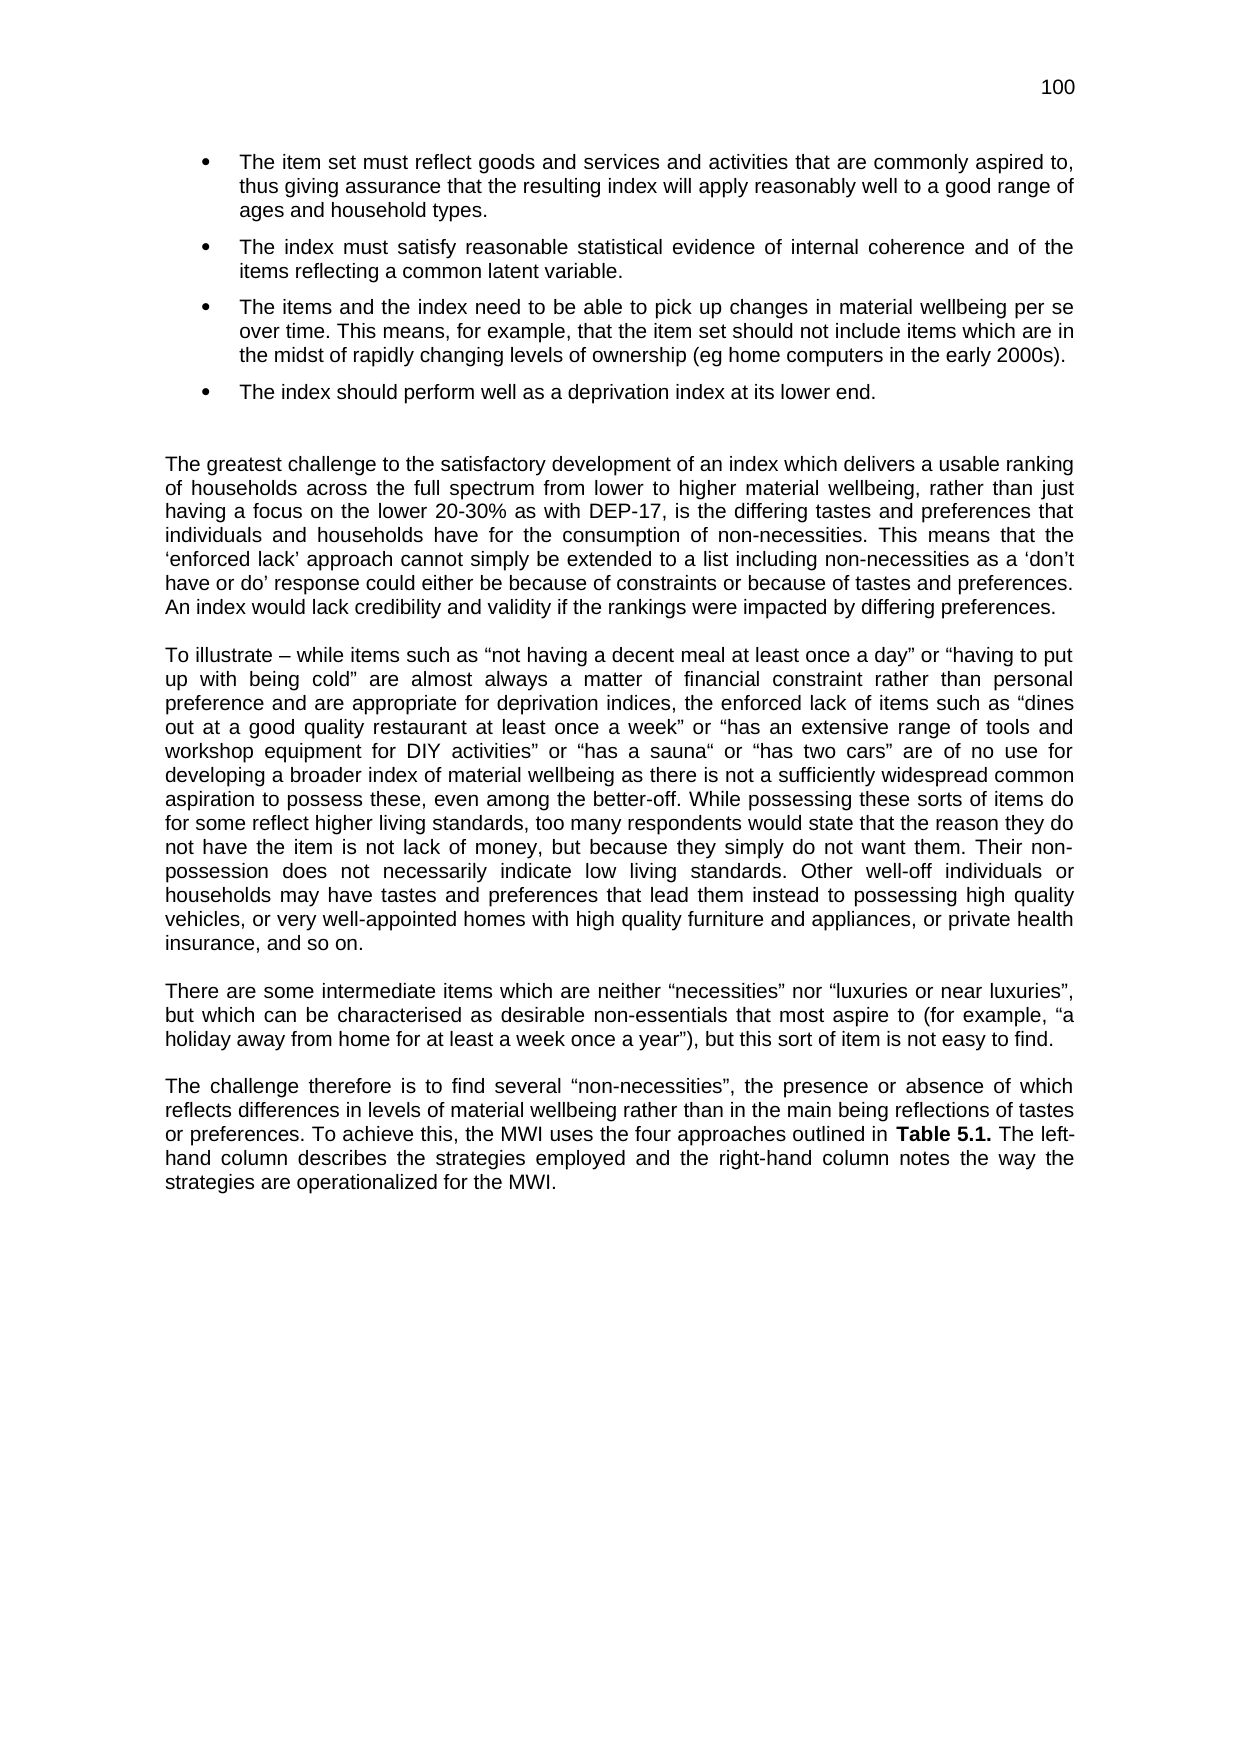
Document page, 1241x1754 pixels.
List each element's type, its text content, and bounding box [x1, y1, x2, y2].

text The challenge therefore is to find several “non-necessities”, the presence or absence of which reflects differences in levels of material wellbeing rather than in the main being reflections of tastes or preferences. To achieve this, the MWI uses the four approaches outlined in Table 5.1. The left-hand column describes the strategies employed and the right-hand column notes the way the strategies are operationalized for the MWI. [165, 1074, 1075, 1194]
text There are some intermediate items which are neither “necessities” nor “luxuries or near luxuries”, but which can be characterised as desirable non-essentials that most aspire to (for example, “a holiday away from home for at least a week once a year”), but this sort of item is not easy to find. [165, 978, 1075, 1050]
list The index must satisfy reasonable statistical evidence of internal coherence and of the items reflecting a common latent variable. [202, 234, 1075, 282]
text The greatest challenge to the satisfactory development of an index which delivers a usable ranking of households across the full spectrum from lower to higher material wellbeing, rather than just having a focus on the lower 20-30% as with DEP-17, is the differing tastes and preferences that individuals and households have for the consumption of non-necessities. This means that the ‘enforced lack’ approach cannot simply be extended to a list including non-necessities as a ‘don’t have or do’ response could either be because of constraints or because of tastes and preferences. An index would lack credibility and validity if the rankings were impacted by differing preferences. [165, 451, 1075, 619]
list The item set must reflect goods and services and activities that are commonly aspired to, thus giving assurance that the resulting index will apply reasonably well to a good range of ages and household types. [202, 150, 1075, 222]
text To illustrate – while items such as “not having a decent meal at least once a day” or “having to put up with being cold” are almost always a matter of financial constraint rather than personal preference and are appropriate for deprivation indices, the enforced lack of items such as “dines out at a good quality restaurant at least once a week” or “has an extensive range of tools and workshop equipment for DIY activities” or “has a sauna“ or “has two cars” are of no use for developing a broader index of material wellbeing as there is not a sufficiently widespread common aspiration to possess these, even among the better-off. While possessing these sorts of items do for some reflect higher living standards, too many respondents would state that the reason they do not have the item is not lack of money, but because they simply do not want them. Their non-possession does not necessarily indicate low living standards. Other well-off individuals or households may have tastes and preferences that lead them instead to possessing high quality vehicles, or very well-appointed homes with high quality furniture and appliances, or private health insurance, and so on. [165, 643, 1075, 954]
list The index should perform well as a deprivation index at its lower end. [202, 379, 1075, 403]
list The items and the index need to be able to pick up changes in material wellbeing per se over time. This means, for example, that the item set should not include items which are in the midst of rapidly changing levels of ownership (eg home computers in the early 2000s). [202, 295, 1075, 367]
